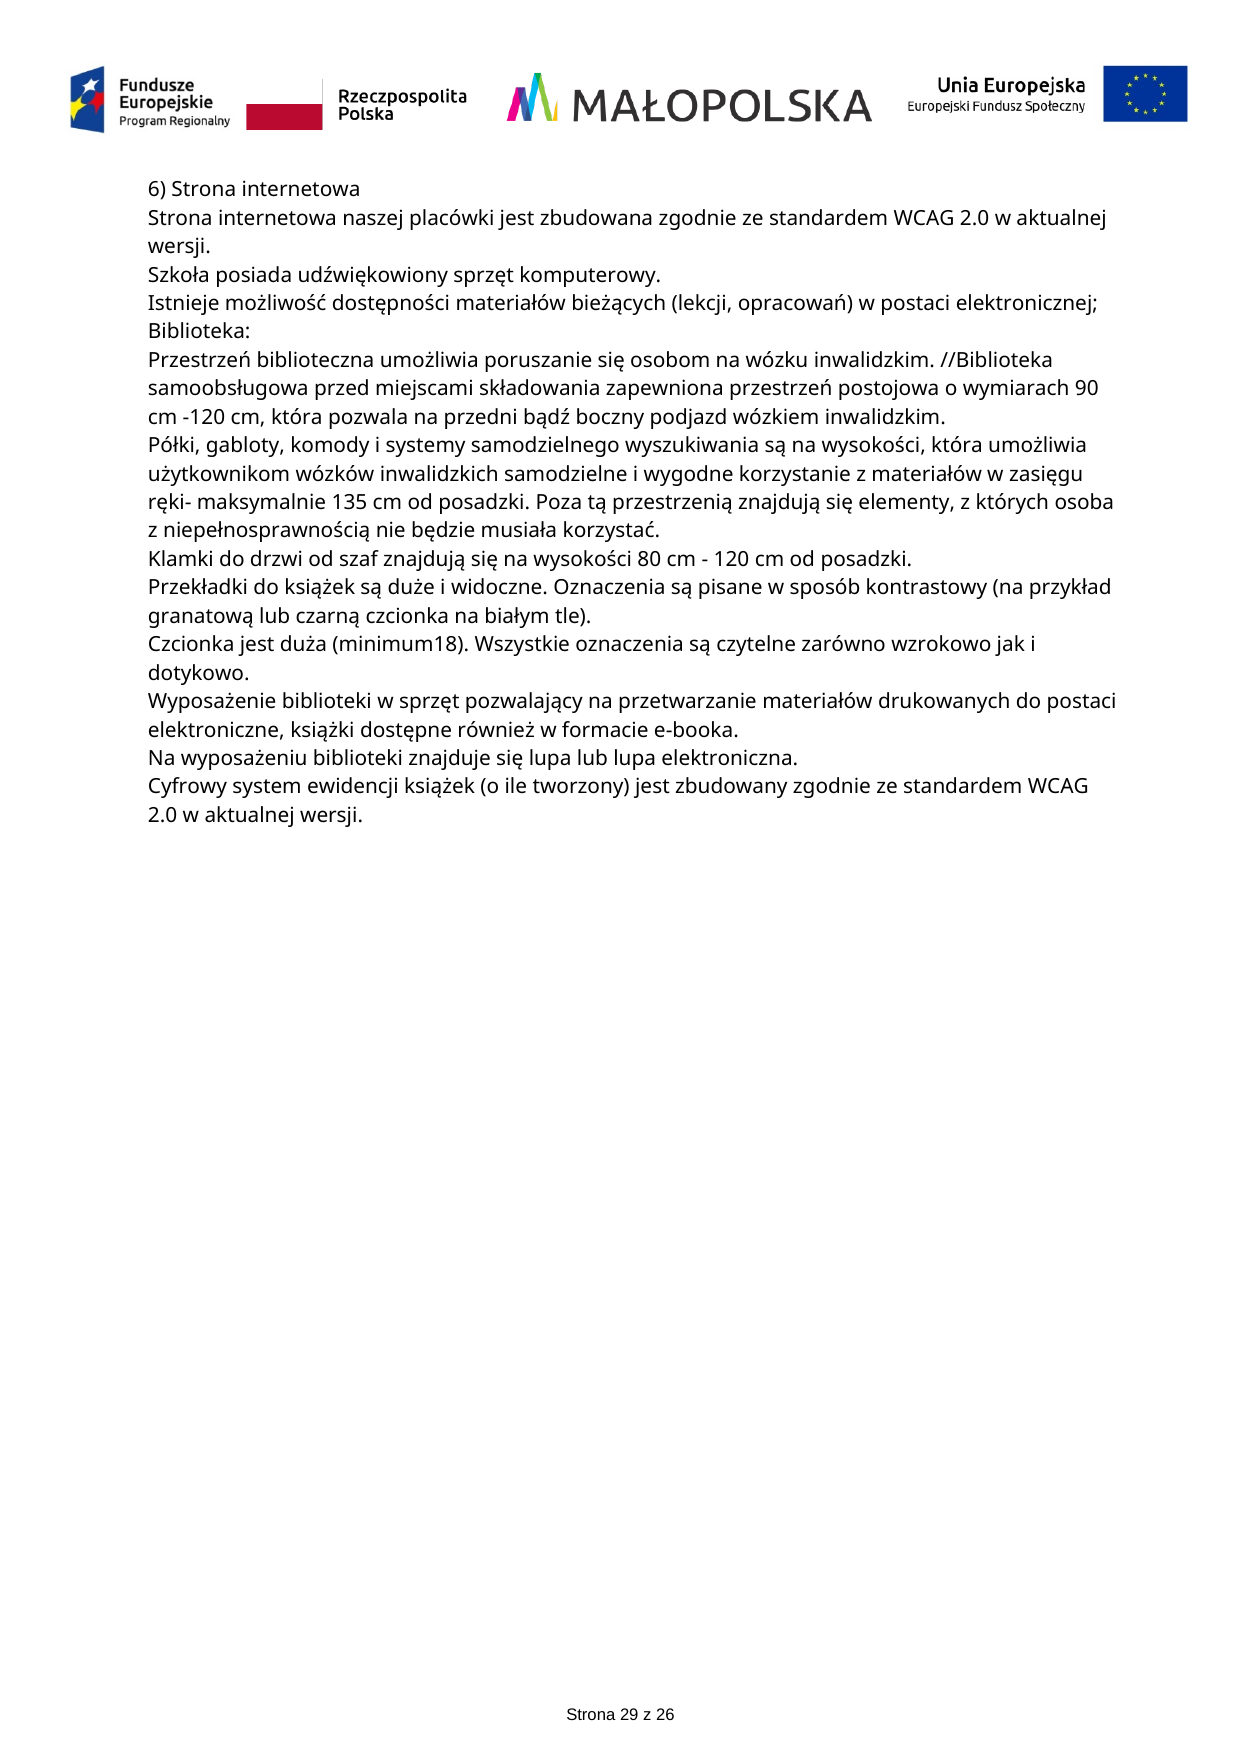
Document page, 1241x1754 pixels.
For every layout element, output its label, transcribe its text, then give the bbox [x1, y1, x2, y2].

text Klamki do drzwi od szaf znajdują się na wysokości 80 cm - 120 cm od posadzki. [148, 544, 1122, 572]
text Półki, gabloty, komody i systemy samodzielnego wyszukiwania są na wysokości, która umożliwia użytkownikom wózków inwalidzkich samodzielne i wygodne korzystanie z materiałów w zasięgu ręki- maksymalnie 135 cm od posadzki. Poza tą przestrzenią znajdują się elementy, z których osoba z niepełnosprawnością nie będzie musiała korzystać. [148, 430, 1122, 544]
text Istnieje możliwość dostępności materiałów bieżących (lekcji, opracowań) w postaci elektronicznej; [148, 288, 1122, 317]
text Cyfrowy system ewidencji książek (o ile tworzony) jest zbudowany zgodnie ze standardem WCAG 2.0 w aktualnej wersji. [148, 772, 1122, 828]
text 6) Strona internetowa [148, 174, 1122, 203]
text Przekładki do książek są duże i widoczne. Oznaczenia są pisane w sposób kontrastowy (na przykład granatową lub czarną czcionka na białym tle). [148, 572, 1122, 629]
picture [902, 59, 1192, 131]
text Na wyposażeniu biblioteki znajduje się lupa lub lupa elektroniczna. [148, 743, 1122, 772]
picture [66, 59, 237, 141]
text Przestrzeń biblioteczna umożliwia poruszanie się osobom na wózku inwalidzkim. //Biblioteka samoobsługowa przed miejscami składowania zapewniona przestrzeń postojowa o wymiarach 90 cm -120 cm, która pozwala na przedni bądź boczny podjazd wózkiem inwalidzkim. [148, 345, 1122, 430]
text Wyposażenie biblioteki w sprzęt pozwalający na przetwarzanie materiałów drukowanych do postaci elektroniczne, książki dostępne również w formacie e-booka. [148, 686, 1122, 743]
picture [496, 66, 878, 131]
text Czcionka jest duża (minimum18). Wszystkie oznaczenia są czytelne zarówno wzrokowo jak i dotykowo. [148, 629, 1122, 686]
text Biblioteka: [148, 317, 1122, 345]
text Szkoła posiada udźwiękowiony sprzęt komputerowy. [148, 260, 1122, 288]
text Strona internetowa naszej placówki jest zbudowana zgodnie ze standardem WCAG 2.0 w aktualnej wersji. [148, 203, 1122, 260]
picture [244, 76, 472, 141]
